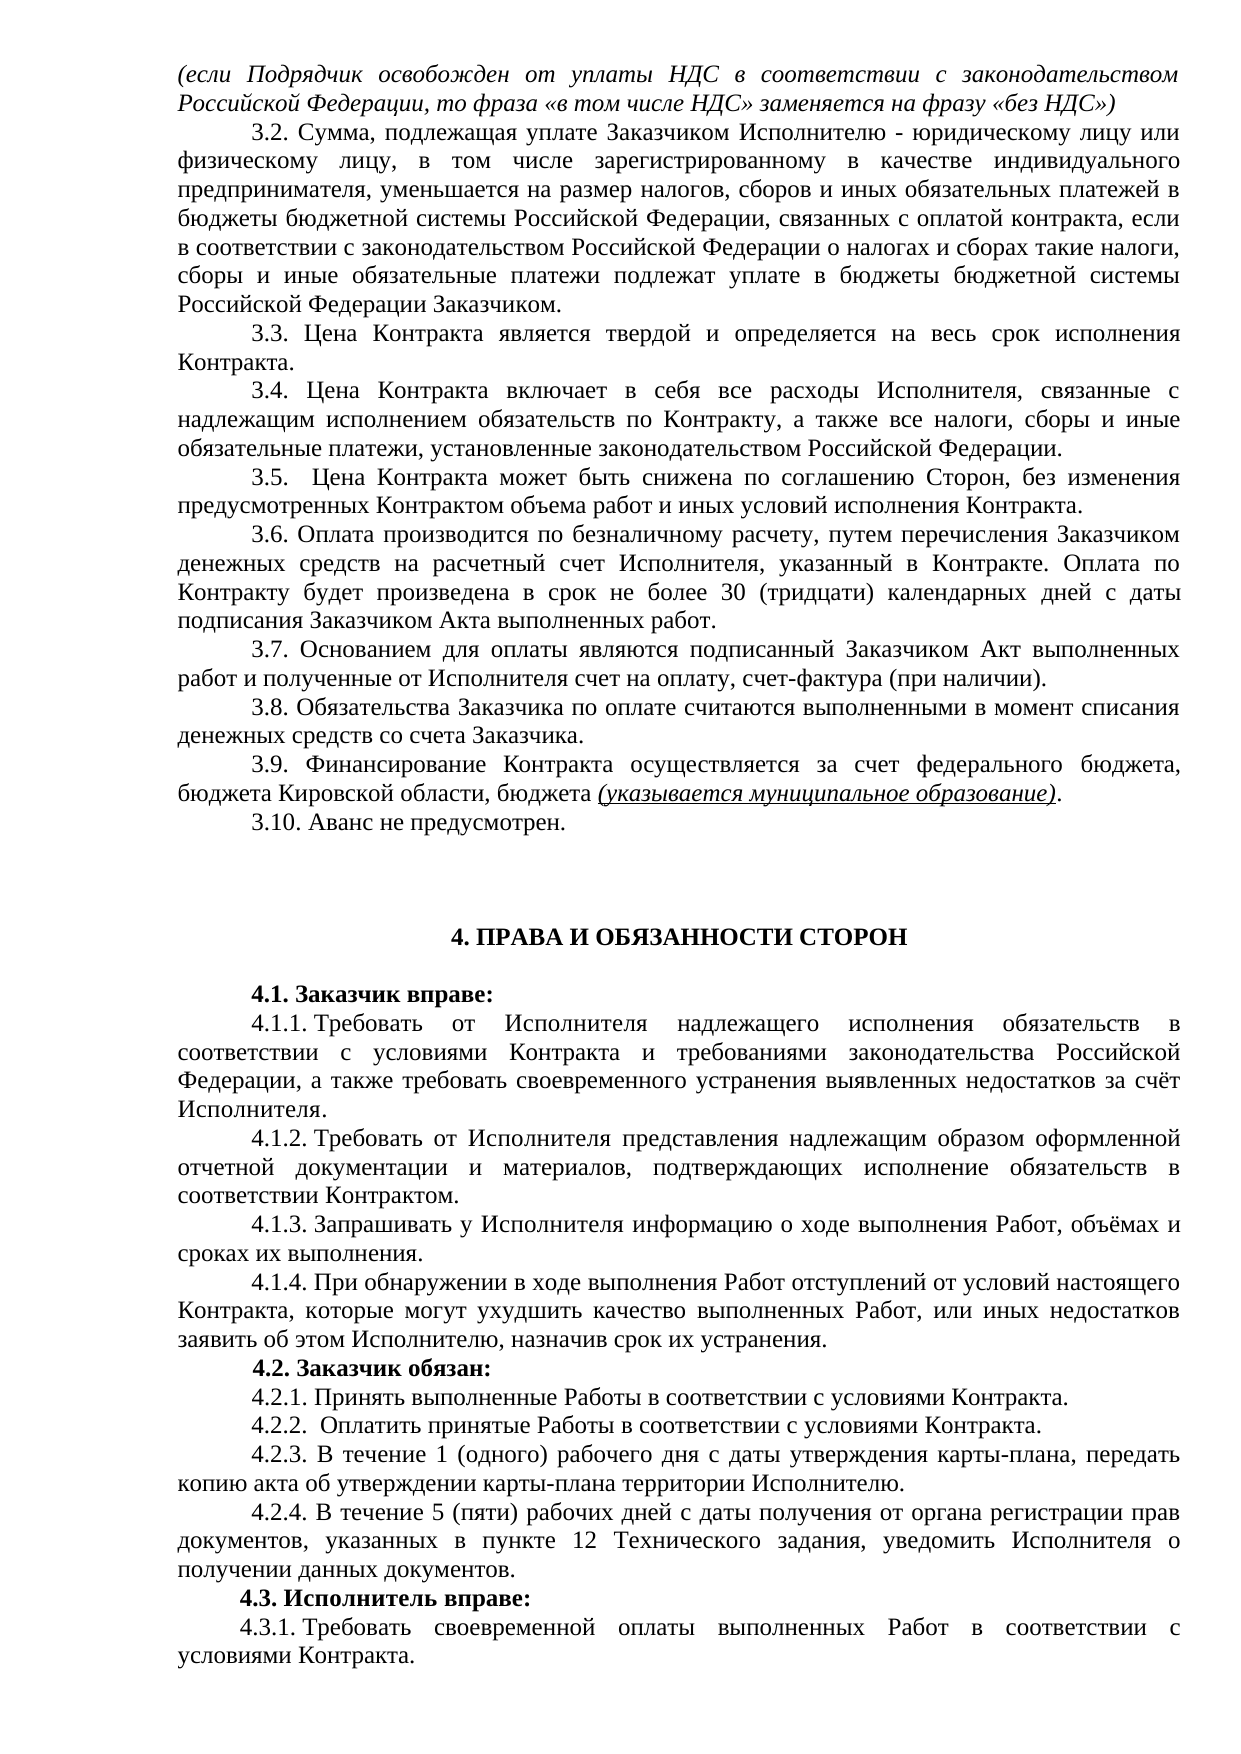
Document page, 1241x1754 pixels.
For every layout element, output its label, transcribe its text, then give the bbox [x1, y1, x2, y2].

text 4.1.1. Требовать от Исполнителя надлежащего исполнения обязательств в соответствии с условиями Контракта и требованиями законодательства Российской Федерации, а также требовать своевременного устранения выявленных недостатков за счёт Исполнителя. [177, 1008, 1181, 1123]
text 3.4. Цена Контракта включает в себя все расходы Исполнителя, связанные с надлежащим исполнением обязательств по Контракту, а также все налоги, сборы и иные обязательные платежи, установленные законодательством Российской Федерации. [177, 375, 1181, 462]
text 4.1.2. Требовать от Исполнителя представления надлежащим образом оформленной отчетной документации и материалов, подтверждающих исполнение обязательств в соответствии Контрактом. [177, 1123, 1181, 1209]
text 3.7. Основанием для оплаты являются подписанный Заказчиком Акт выполненных работ и полученные от Исполнителя счет на оплату, счет-фактура (при наличии). [177, 634, 1181, 692]
text 4.1.4. При обнаружении в ходе выполнения Работ отступлений от условий настоящего Контракта, которые могут ухудшить качество выполненных Работ, или иных недостатков заявить об этом Исполнителю, назначив срок их устранения. [177, 1267, 1181, 1353]
text 4.1. Заказчик вправе: [177, 979, 1181, 1008]
text 3.3. Цена Контракта является твердой и определяется на весь срок исполнения Контракта. [177, 318, 1181, 375]
text 3.8. Обязательства Заказчика по оплате считаются выполненными в момент списания денежных средств со счета Заказчика. [177, 692, 1181, 749]
text 4.3.1. Требовать своевременной оплаты выполненных Работ в соответствии с условиями Контракта. [177, 1612, 1181, 1669]
text 4.2.1. Принять выполненные Работы в соответствии с условиями Контракта. [177, 1382, 1181, 1410]
text 4.2.3. В течение 1 (одного) рабочего дня с даты утверждения карты-плана, передать копию акта об утверждении карты-плана территории Исполнителю. [177, 1439, 1181, 1497]
text 3.6. Оплата производится по безналичному расчету, путем перечисления Заказчиком денежных средств на расчетный счет Исполнителя, указанный в Контракте. Оплата по Контракту будет произведена в срок не более 30 (тридцати) календарных дней с даты подписания Заказчиком Акта выполненных работ. [177, 519, 1181, 634]
text 4.2.2. Оплатить принятые Работы в соответствии с условиями Контракта. [177, 1410, 1181, 1439]
text 3.2. Сумма, подлежащая уплате Заказчиком Исполнителю - юридическому лицу или физическому лицу, в том числе зарегистрированному в качестве индивидуального предпринимателя, уменьшается на размер налогов, сборов и иных обязательных платежей в бюджеты бюджетной системы Российской Федерации, связанных с оплатой контракта, если в соответствии с законодательством Российской Федерации о налогах и сборах такие налоги, сборы и иные обязательные платежи подлежат уплате в бюджеты бюджетной системы Российской Федерации Заказчиком. [177, 117, 1181, 318]
text 3.5. Цена Контракта может быть снижена по соглашению Сторон, без изменения предусмотренных Контрактом объема работ и иных условий исполнения Контракта. [177, 462, 1181, 519]
text 4.2.4. В течение 5 (пяти) рабочих дней с даты получения от органа регистрации прав документов, указанных в пункте 12 Технического задания, уведомить Исполнителя о получении данных документов. [177, 1497, 1181, 1583]
text (если Подрядчик освобожден от уплаты НДС в соответствии с законодательством Российской Федерации, то фраза «в том числе НДС» заменяется на фразу «без НДС») [177, 59, 1181, 117]
text 4.2. Заказчик обязан: [177, 1353, 1181, 1382]
text 3.9. Финансирование Контракта осуществляется за счет федерального бюджета, бюджета Кировской области, бюджета (указывается муниципальное образование). [177, 749, 1181, 807]
text 3.10. Аванс не предусмотрен. [177, 807, 1181, 835]
text 4. ПРАВА И ОБЯЗАННОСТИ СТОРОН [177, 922, 1181, 950]
text 4.3. Исполнитель вправе: [177, 1583, 1181, 1612]
text 4.1.3. Запрашивать у Исполнителя информацию о ходе выполнения Работ, объёмах и сроках их выполнения. [177, 1209, 1181, 1267]
